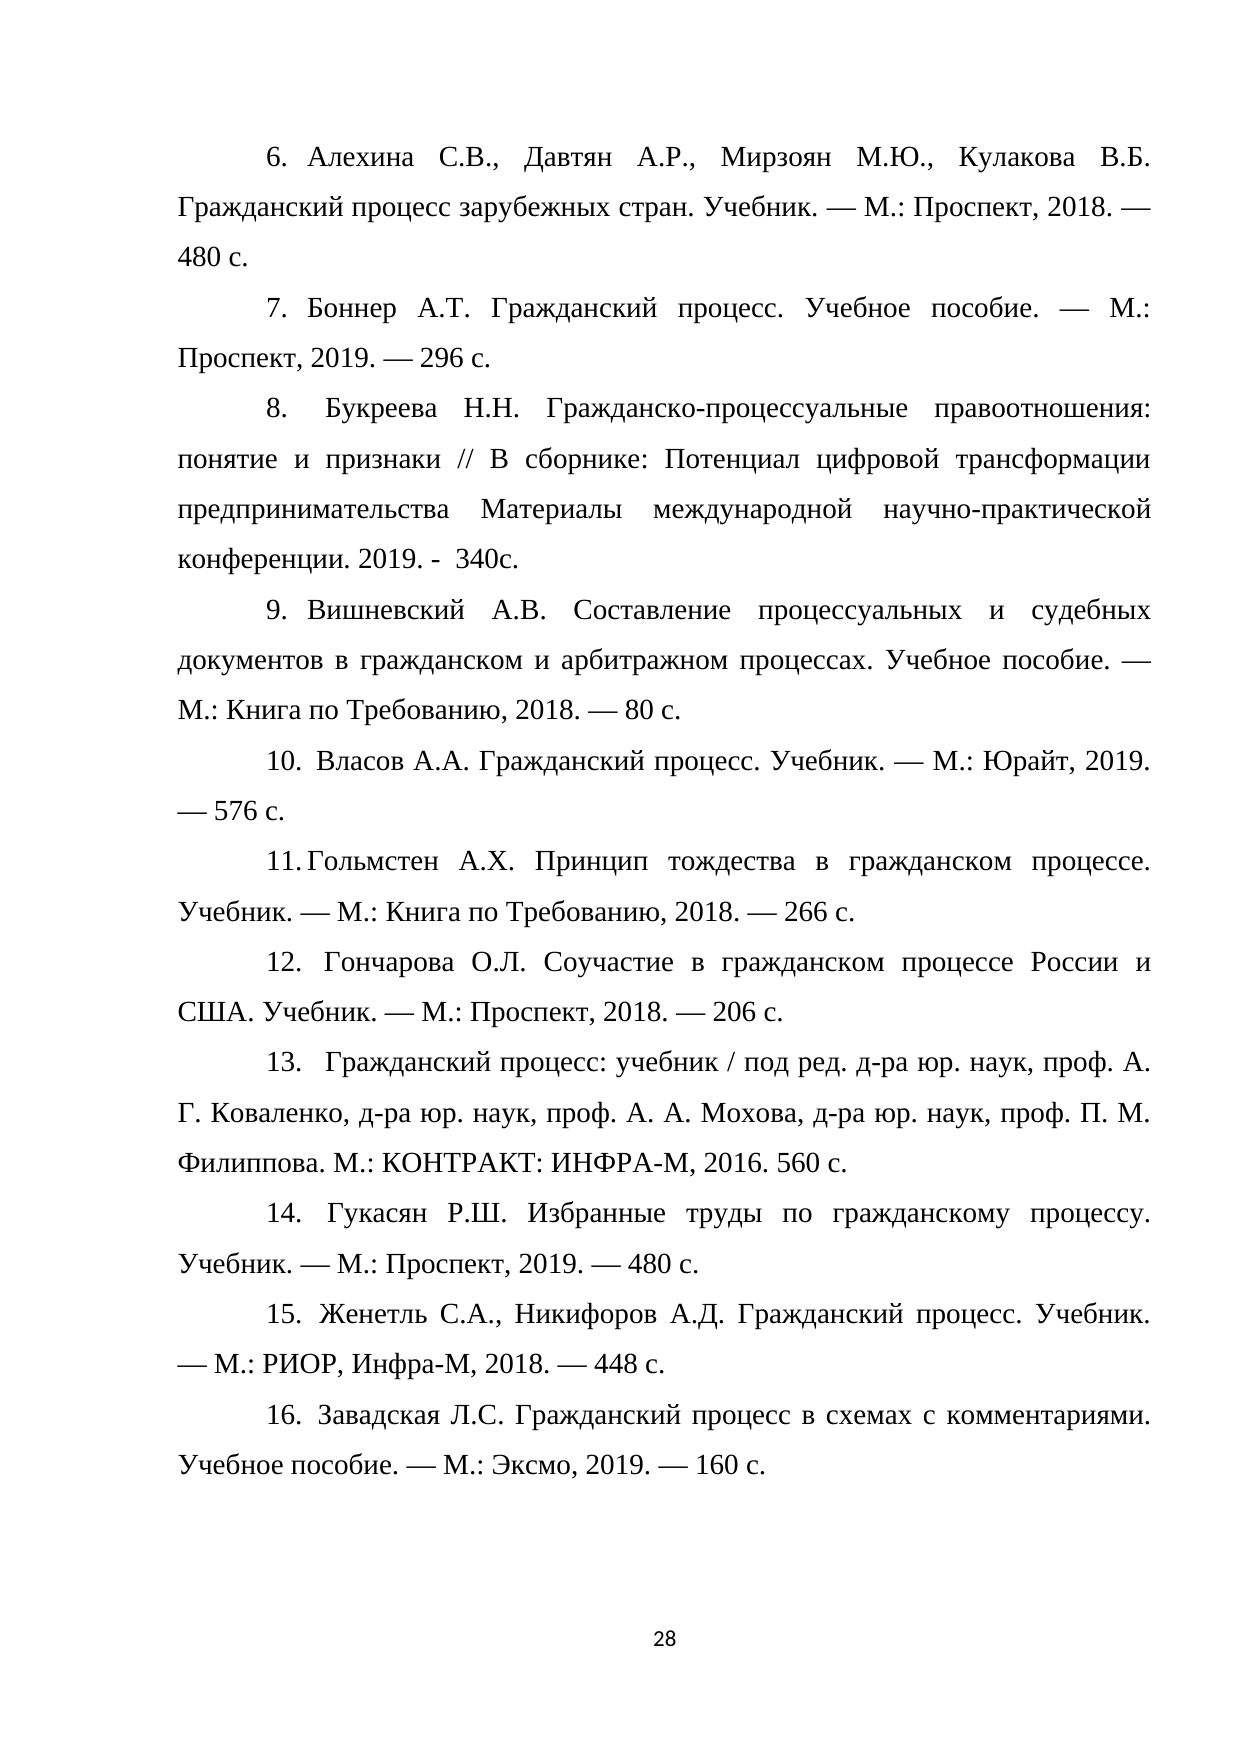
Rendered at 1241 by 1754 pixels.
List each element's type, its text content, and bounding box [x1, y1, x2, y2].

list Женетль С.А., Никифоров А.Д. Гражданский процесс. Учебник. — М.: РИОР, Инфра-М, 2018. — 448 с. [177, 1296, 1152, 1380]
list Гончарова О.Л. Соучастие в гражданском процессе России и США. Учебник. — М.: Проспект, 2018. — 206 с. [177, 944, 1152, 1028]
list Гольмстен А.Х. Принцип тождества в гражданском процессе. Учебник. — М.: Книга по Требованию, 2018. — 266 с. [177, 843, 1152, 927]
list Завадская Л.С. Гражданский процесс в схемах с комментариями. Учебное пособие. — М.: Эксмо, 2019. — 160 с. [177, 1397, 1152, 1481]
list Боннер А.Т. Гражданский процесс. Учебное пособие. — М.: Проспект, 2019. — 296 с. [177, 290, 1152, 374]
list Букреева Н.Н. Гражданско-процессуальные правоотношения: понятие и признаки // В сборнике: Потенциал цифровой трансформации предпринимательства Материалы международной научно-практической конференции. 2019. - 340с. [177, 391, 1152, 575]
list Гражданский процесс: учебник / под ред. д-ра юр. наук, проф. А. Г. Коваленко, д-ра юр. наук, проф. А. А. Мохова, д-ра юр. наук, проф. П. М. Филиппова. М.: КОНТРАКТ: ИНФРА-М, 2016. 560 с. [177, 1044, 1152, 1179]
list Алехина С.В., Давтян А.Р., Мирзоян М.Ю., Кулакова В.Б. Гражданский процесс зарубежных стран. Учебник. — М.: Проспект, 2018. — 480 с. [177, 139, 1152, 273]
list Гукасян Р.Ш. Избранные труды по гражданскому процессу. Учебник. — М.: Проспект, 2019. — 480 с. [177, 1196, 1152, 1279]
list Власов А.А. Гражданский процесс. Учебник. — М.: Юрайт, 2019. — 576 с. [177, 743, 1152, 827]
list Вишневский А.В. Составление процессуальных и судебных документов в гражданском и арбитражном процессах. Учебное пособие. — М.: Книга по Требованию, 2018. — 80 с. [177, 592, 1152, 726]
